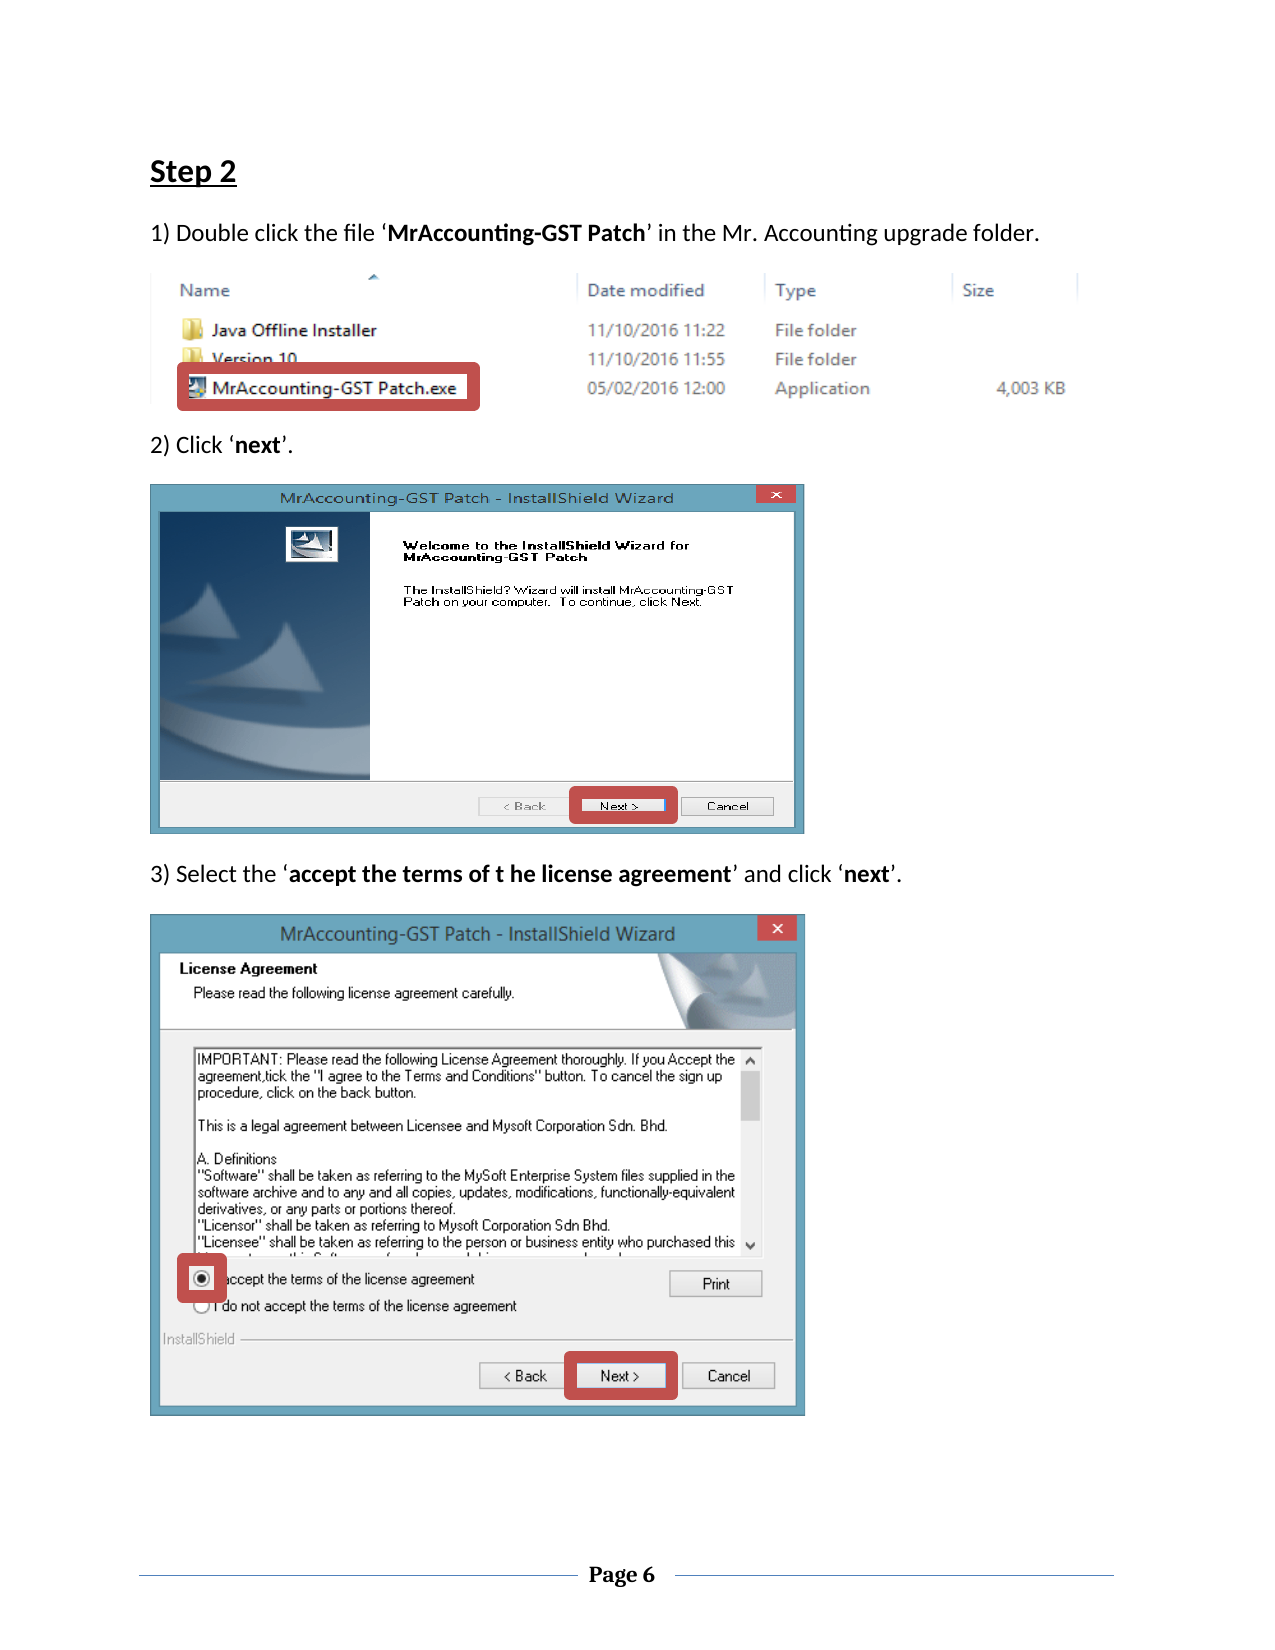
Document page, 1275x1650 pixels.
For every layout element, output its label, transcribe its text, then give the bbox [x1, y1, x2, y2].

picture [150, 914, 806, 1416]
text Step 2 [150, 150, 1125, 191]
picture [189, 374, 467, 399]
text 1) Double click the file ‘MrAccounting-GST Patch’ in the Mr. Accounting upgrade folder. [150, 218, 1125, 248]
picture [150, 273, 1080, 404]
picture [150, 484, 805, 834]
text 3) Select the ‘accept the terms of t he license agreement’ and click ‘next’. [150, 858, 1125, 889]
text 2) Click ‘next’. [150, 429, 1125, 459]
